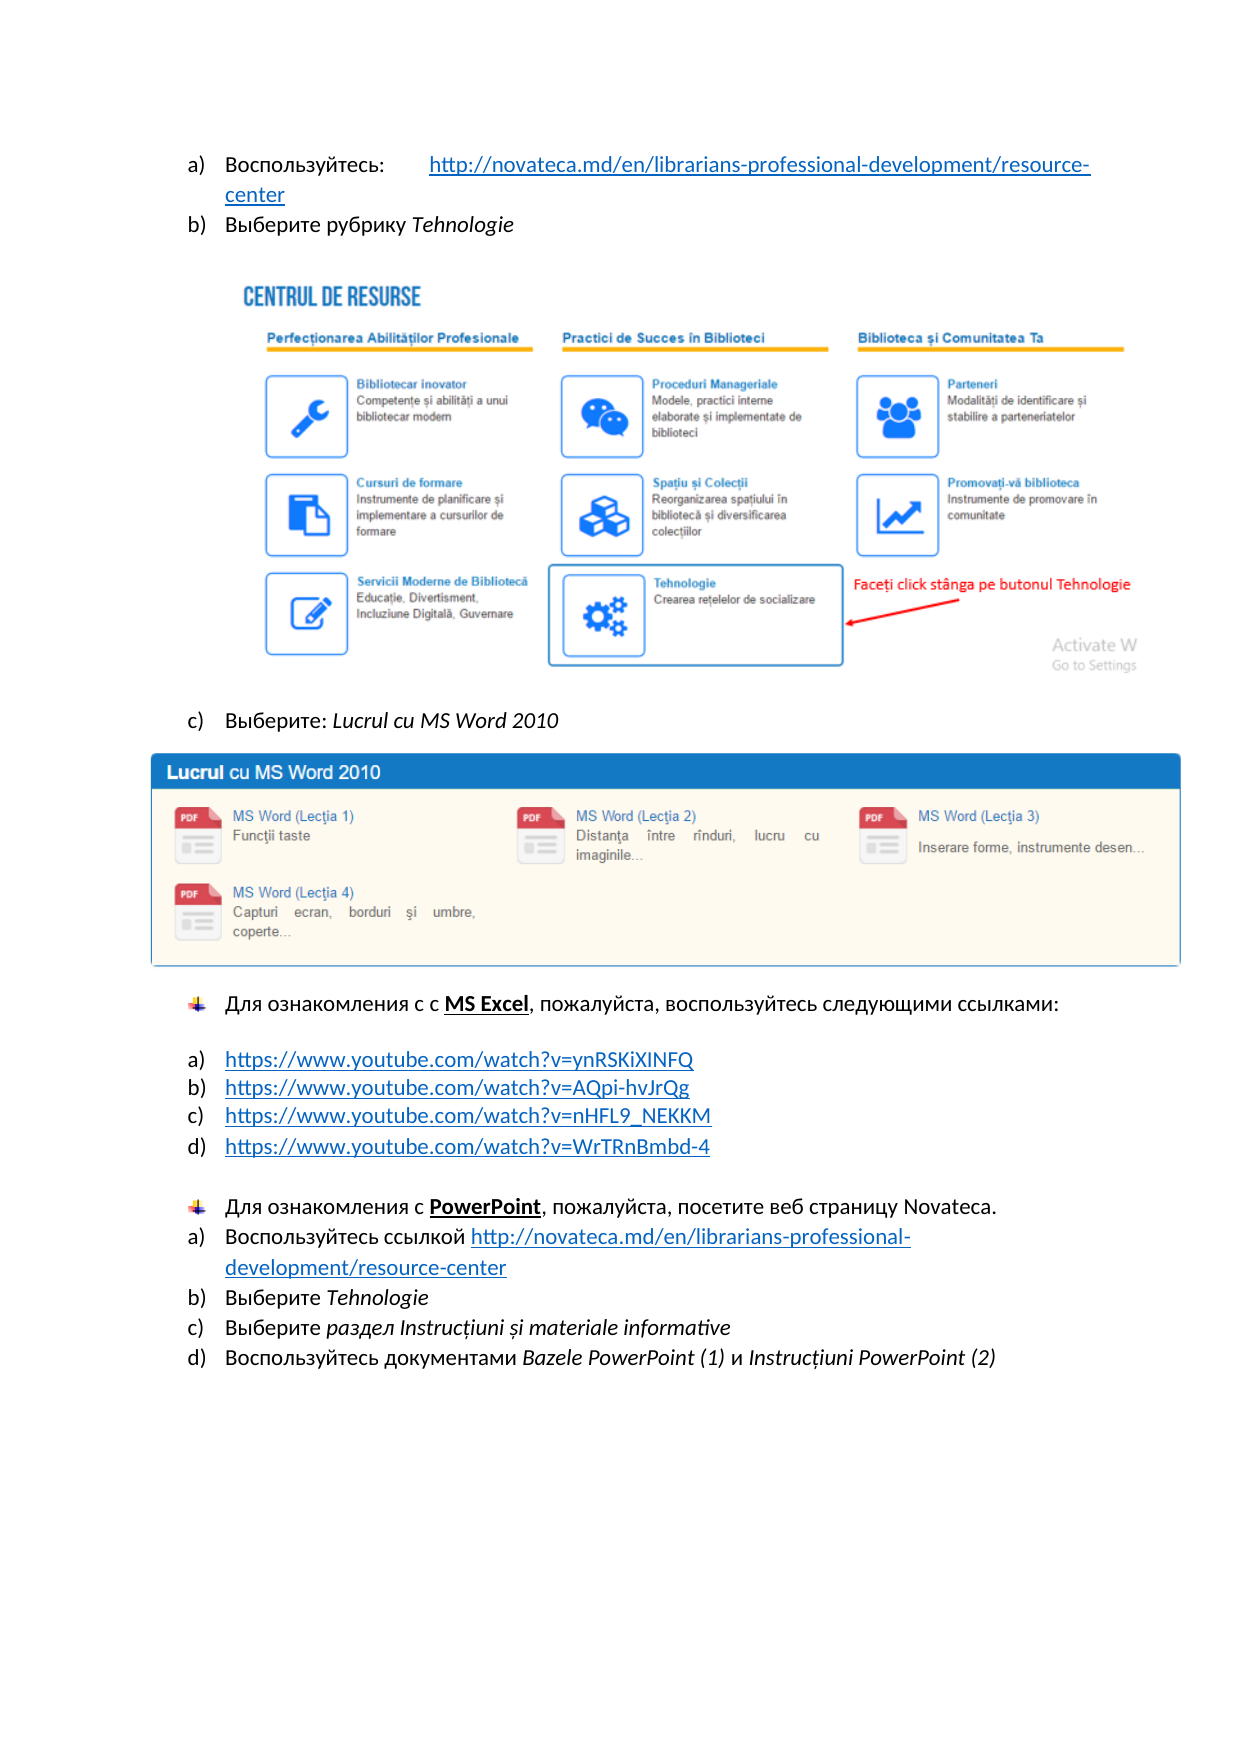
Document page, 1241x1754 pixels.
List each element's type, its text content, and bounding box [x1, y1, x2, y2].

list Для ознакомления с PowerPoint, пожалуйста, посетите веб страницу Novateca. [187, 1192, 1090, 1220]
list Воспользуйтесь ссылкой http://novateca.md/en/librarians-professional-development/resource-center [187, 1222, 1090, 1281]
list https://www.youtube.com/watch?v=AQpi-hvJrQg [187, 1073, 1090, 1102]
list Выберите раздел Instrucțiuni și materiale informative [187, 1313, 1090, 1341]
picture [150, 753, 1182, 971]
picture [225, 270, 1138, 674]
list Воспользуйтесь: http://novateca.md/en/librarians-professional-development/resource-center [187, 150, 1090, 208]
list Выберите: Lucrul cu MS Word 2010 [187, 706, 1090, 734]
list Воспользуйтесь документами Bazele PowerPoint (1) и Instrucțiuni PowerPoint (2) [187, 1343, 1090, 1371]
list Выберите рубрику Tehnologie [187, 210, 1090, 238]
list https://www.youtube.com/watch?v=WrTRnBmbd-4 [187, 1132, 1090, 1160]
list https://www.youtube.com/watch?v=nHFL9_NEKKM [187, 1102, 1090, 1129]
list Для ознакомления с c MS Excel, пожалуйста, воспользуйтесь следующими ссылками: [187, 989, 1090, 1017]
picture [188, 1198, 206, 1215]
list Выберите Tehnologie [187, 1283, 1090, 1311]
picture [188, 995, 206, 1012]
list https://www.youtube.com/watch?v=ynRSKiXINFQ [187, 1046, 1090, 1073]
